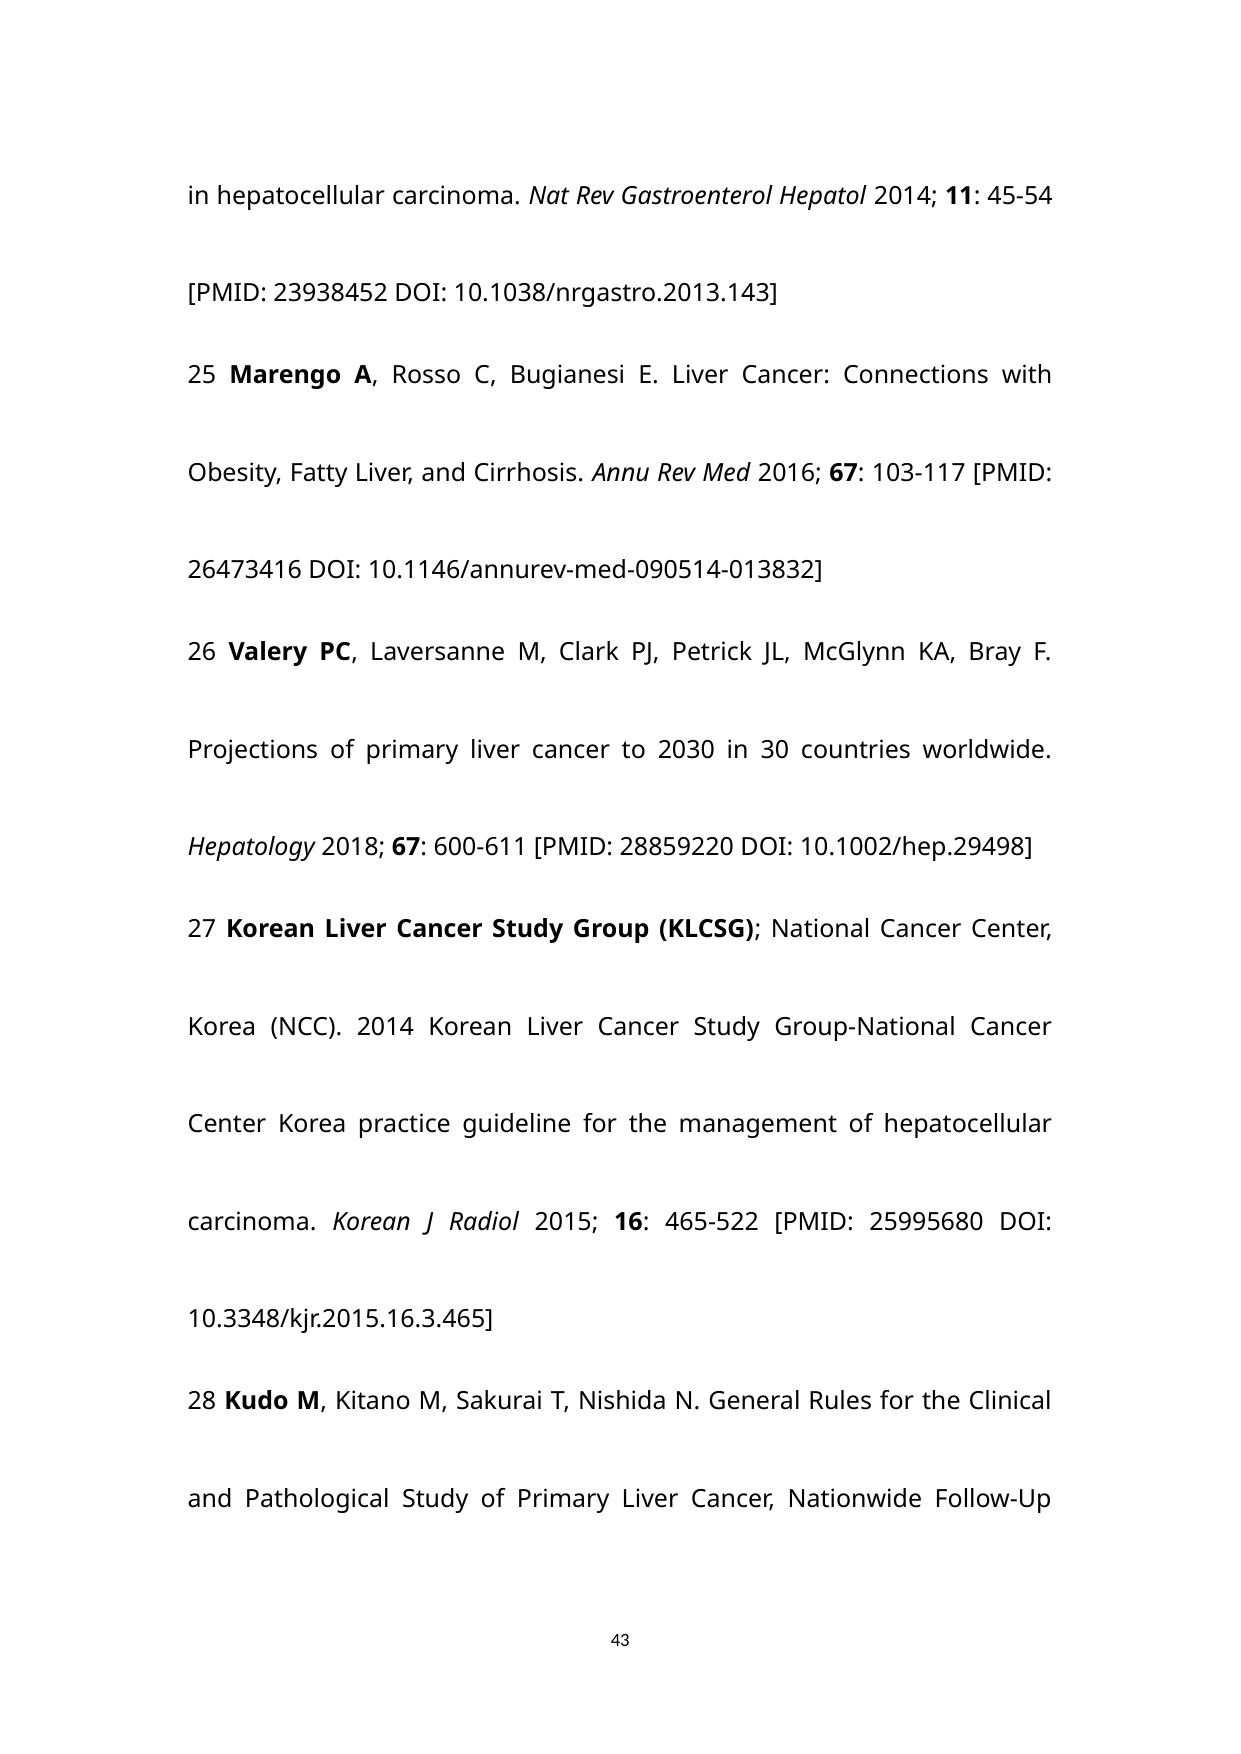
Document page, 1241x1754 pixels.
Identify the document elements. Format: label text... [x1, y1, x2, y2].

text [187, 162, 1053, 324]
text 25 Marengo A, Rosso C, Bugianesi E. Liver Cancer: Connections with Obesity, Fatty Liver, and Cirrhosis. Annu Rev Med 2016; 67: 103-117 [PMID: 26473416 DOI: 10.1146/annurev-med-090514-013832] [187, 341, 1053, 601]
text 27 Korean Liver Cancer Study Group (KLCSG); National Cancer Center, Korea (NCC). 2014 Korean Liver Cancer Study Group-National Cancer Center Korea practice guideline for the management of hepatocellular carcinoma. Korean J Radiol 2015; 16: 465-522 [PMID: 25995680 DOI: 10.3348/kjr.2015.16.3.465] [187, 895, 1053, 1350]
text 26 Valery PC, Laversanne M, Clark PJ, Petrick JL, McGlynn KA, Bray F. Projections of primary liver cancer to 2030 in 30 countries worldwide. Hepatology 2018; 67: 600-611 [PMID: 28859220 DOI: 10.1002/hep.29498] [187, 618, 1053, 878]
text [187, 1367, 1053, 1530]
